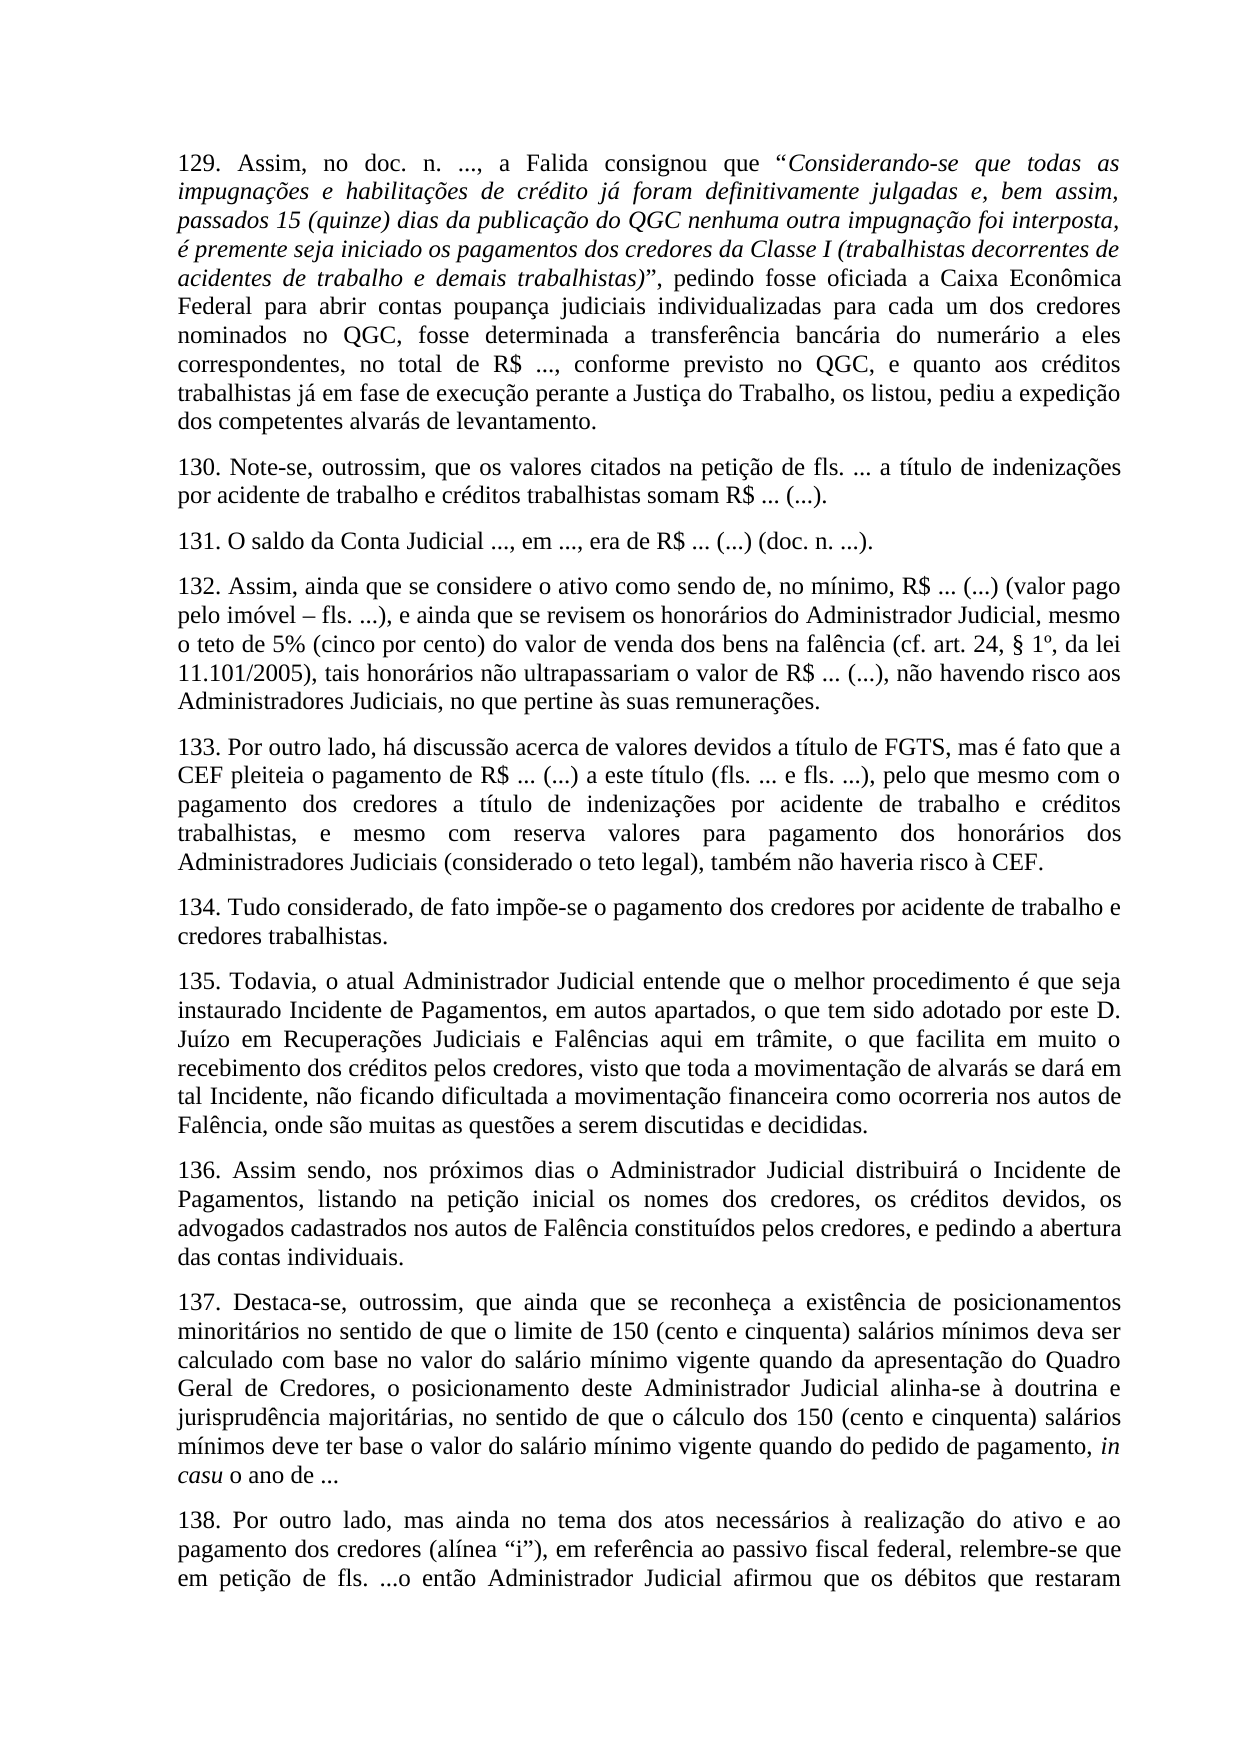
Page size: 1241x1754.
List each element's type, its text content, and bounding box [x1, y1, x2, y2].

text 136. Assim sendo, nos próximos dias o Administrador Judicial distribuirá o Incidente de Pagamentos, listando na petição inicial os nomes dos credores, os créditos devidos, os advogados cadastrados nos autos de Falência constituídos pelos credores, e pedindo a abertura das contas individuais. [177, 1156, 1122, 1271]
text 134. Tudo considerado, de fato impõe-se o pagamento dos credores por acidente de trabalho e credores trabalhistas. [177, 892, 1122, 950]
text 132. Assim, ainda que se considere o ativo como sendo de, no mínimo, R$ ... (...) (valor pago pelo imóvel – fls. ...), e ainda que se revisem os honorários do Administrador Judicial, mesmo o teto de 5% (cinco por cento) do valor de venda dos bens na falência (cf. art. 24, § 1º, da lei 11.101/2005), tais honorários não ultrapassariam o valor de R$ ... (...), não havendo risco aos Administradores Judiciais, no que pertine às suas remunerações. [177, 571, 1122, 715]
text 133. Por outro lado, há discussão acerca de valores devidos a título de FGTS, mas é fato que a CEF pleiteia o pagamento de R$ ... (...) a este título (fls. ... e fls. ...), pelo que mesmo com o pagamento dos credores a título de indenizações por acidente de trabalho e créditos trabalhistas, e mesmo com reserva valores para pagamento dos honorários dos Administradores Judiciais (considerado o teto legal), também não haveria risco à CEF. [177, 732, 1122, 876]
text 135. Todavia, o atual Administrador Judicial entende que o melhor procedimento é que seja instaurado Incidente de Pagamentos, em autos apartados, o que tem sido adotado por este D. Juízo em Recuperações Judiciais e Falências aqui em trâmite, o que facilita em muito o recebimento dos créditos pelos credores, visto que toda a movimentação de alvarás se dará em tal Incidente, não ficando dificultada a movimentação financeira como ocorreria nos autos de Falência, onde são muitas as questões a serem discutidas e decididas. [177, 966, 1122, 1139]
text 137. Destaca-se, outrossim, que ainda que se reconheça a existência de posicionamentos minoritários no sentido de que o limite de 150 (cento e cinquenta) salários mínimos deva ser calculado com base no valor do salário mínimo vigente quando da apresentação do Quadro Geral de Credores, o posicionamento deste Administrador Judicial alinha-se à doutrina e jurisprudência majoritárias, no sentido de que o cálculo dos 150 (cento e cinquenta) salários mínimos deve ter base o valor do salário mínimo vigente quando do pedido de pagamento, in casu o ano de ... [177, 1287, 1122, 1488]
text 131. O saldo da Conta Judicial ..., em ..., era de R$ ... (...) (doc. n. ...). [177, 526, 1122, 555]
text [177, 1505, 1122, 1591]
text 130. Note-se, outrossim, que os valores citados na petição de fls. ... a título de indenizações por acidente de trabalho e créditos trabalhistas somam R$ ... (...). [177, 452, 1122, 509]
text 129. Assim, no doc. n. ..., a Falida consignou que “Considerando-se que todas as impugnações e habilitações de crédito já foram definitivamente julgadas e, bem assim, passados 15 (quinze) dias da publicação do QGC nenhuma outra impugnação foi interposta, é premente seja iniciado os pagamentos dos credores da Classe I (trabalhistas decorrentes de acidentes de trabalho e demais trabalhistas)”, pedindo fosse oficiada a Caixa Econômica Federal para abrir contas poupança judiciais individualizadas para cada um dos credores nominados no QGC, fosse determinada a transferência bancária do numerário a eles correspondentes, no total de R$ ..., conforme previsto no QGC, e quanto aos créditos trabalhistas já em fase de execução perante a Justiça do Trabalho, os listou, pediu a expedição dos competentes alvarás de levantamento. [177, 148, 1122, 435]
